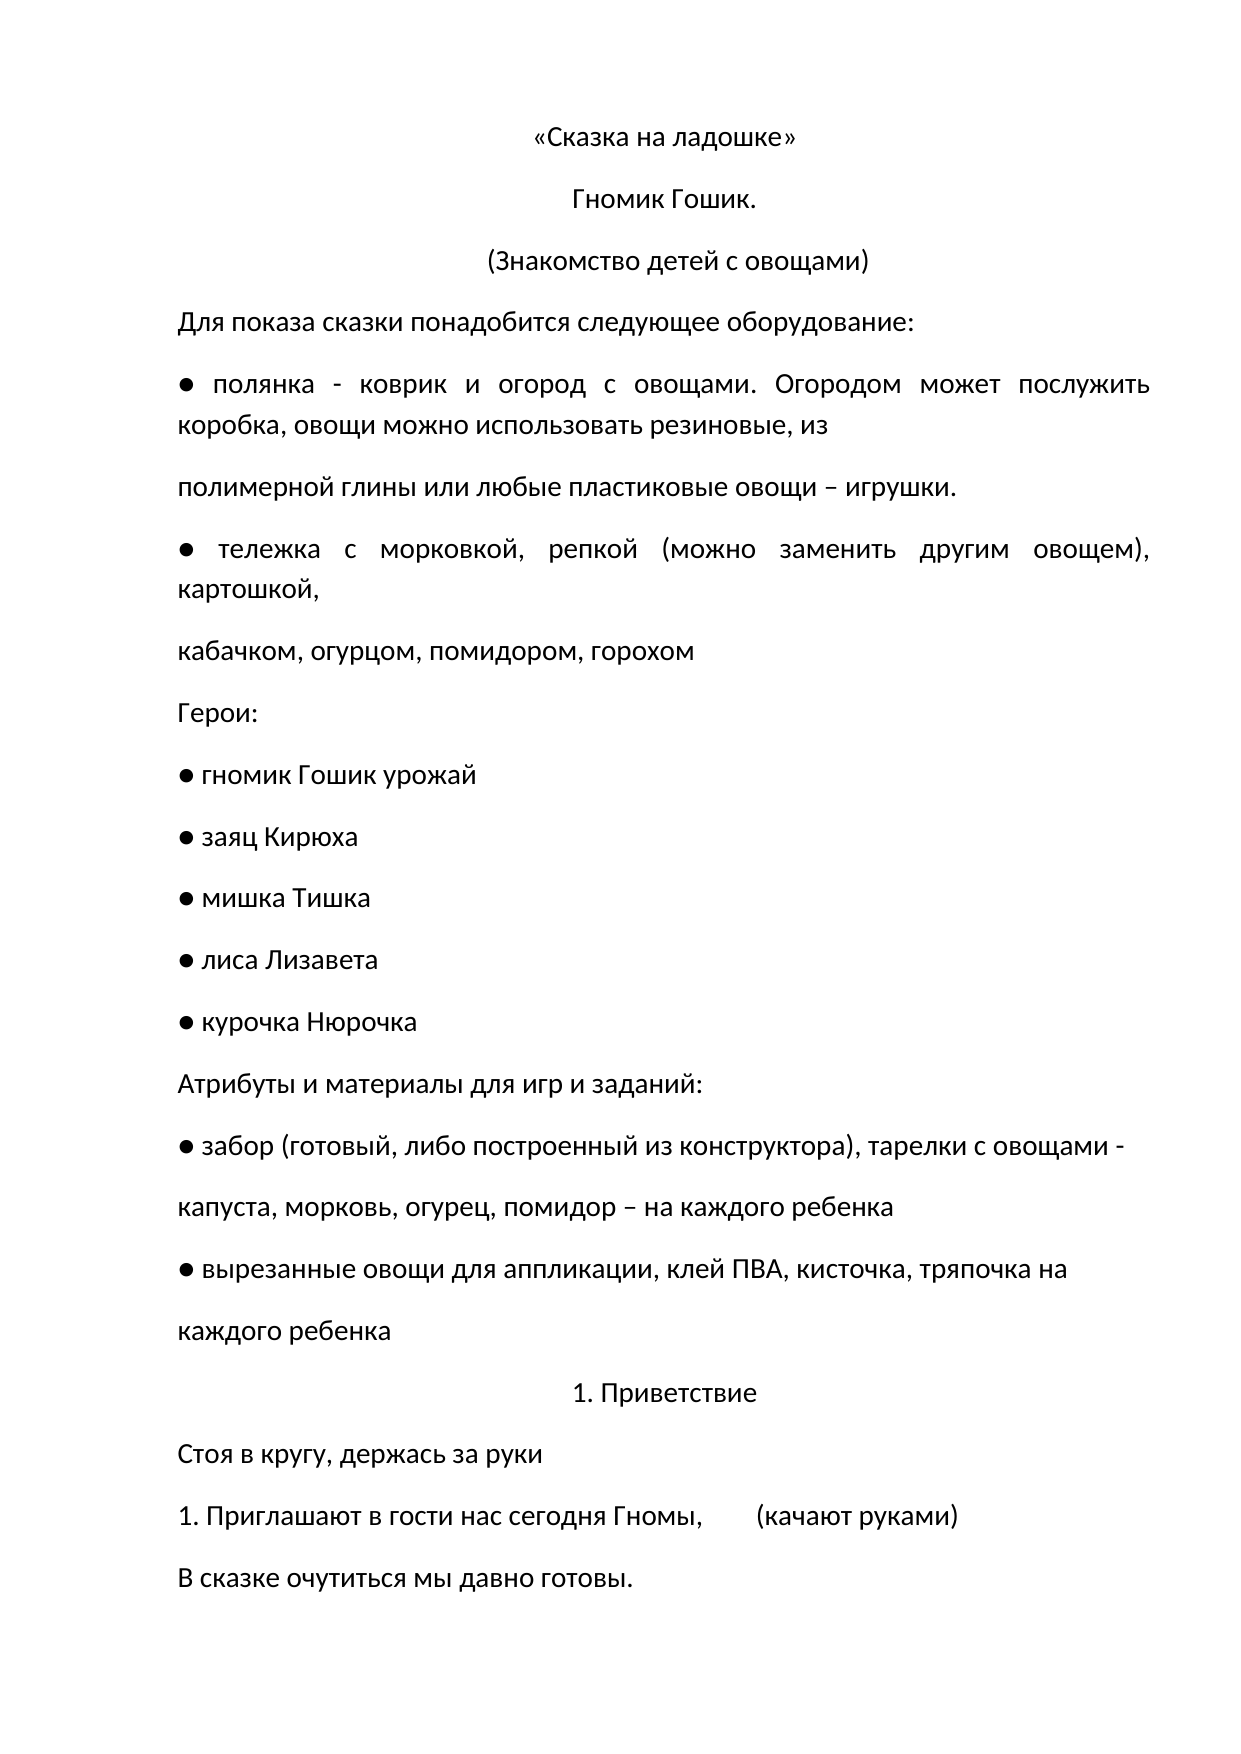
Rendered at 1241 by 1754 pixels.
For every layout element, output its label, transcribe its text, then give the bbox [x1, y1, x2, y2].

text каждого ребенка [177, 1312, 1152, 1347]
text ● гномик Гошик урожай [177, 756, 1152, 792]
text ● курочка Нюрочка [177, 1003, 1152, 1039]
text кабачком, огурцом, помидором, горохом [177, 632, 1152, 668]
text ● забор (готовый, либо построенный из конструктора), тарелки с овощами - [177, 1127, 1152, 1162]
text В сказке очутиться мы давно готовы. [177, 1559, 1152, 1594]
text Герои: [177, 694, 1152, 730]
text Для показа сказки понадобится следующее оборудование: [177, 303, 1152, 339]
text ● вырезанные овощи для аппликации, клей ПВА, кисточка, тряпочка на [177, 1250, 1152, 1286]
text 1. Приветствие [177, 1374, 1152, 1409]
text полимерной глины или любые пластиковые овощи – игрушки. [177, 468, 1152, 503]
text Стоя в кругу, держась за руки [177, 1435, 1152, 1471]
text Атрибуты и материалы для игр и заданий: [177, 1065, 1152, 1100]
text ● заяц Кирюха [177, 818, 1152, 853]
text ● мишка Тишка [177, 879, 1152, 915]
text Гномик Гошик. [177, 180, 1152, 216]
text «Сказка на ладошке» [177, 118, 1152, 154]
text ● полянка - коврик и огород с овощами. Огородом может послужить коробка, овощи можно использовать резиновые, из [177, 365, 1152, 442]
text капуста, морковь, огурец, помидор – на каждого ребенка [177, 1188, 1152, 1224]
text 1. Приглашают в гости нас сегодня Гномы, (качают руками) [177, 1497, 1152, 1533]
text (Знакомство детей с овощами) [177, 242, 1152, 277]
text ● лиса Лизавета [177, 941, 1152, 977]
text ● тележка с морковкой, репкой (можно заменить другим овощем), картошкой, [177, 530, 1152, 606]
